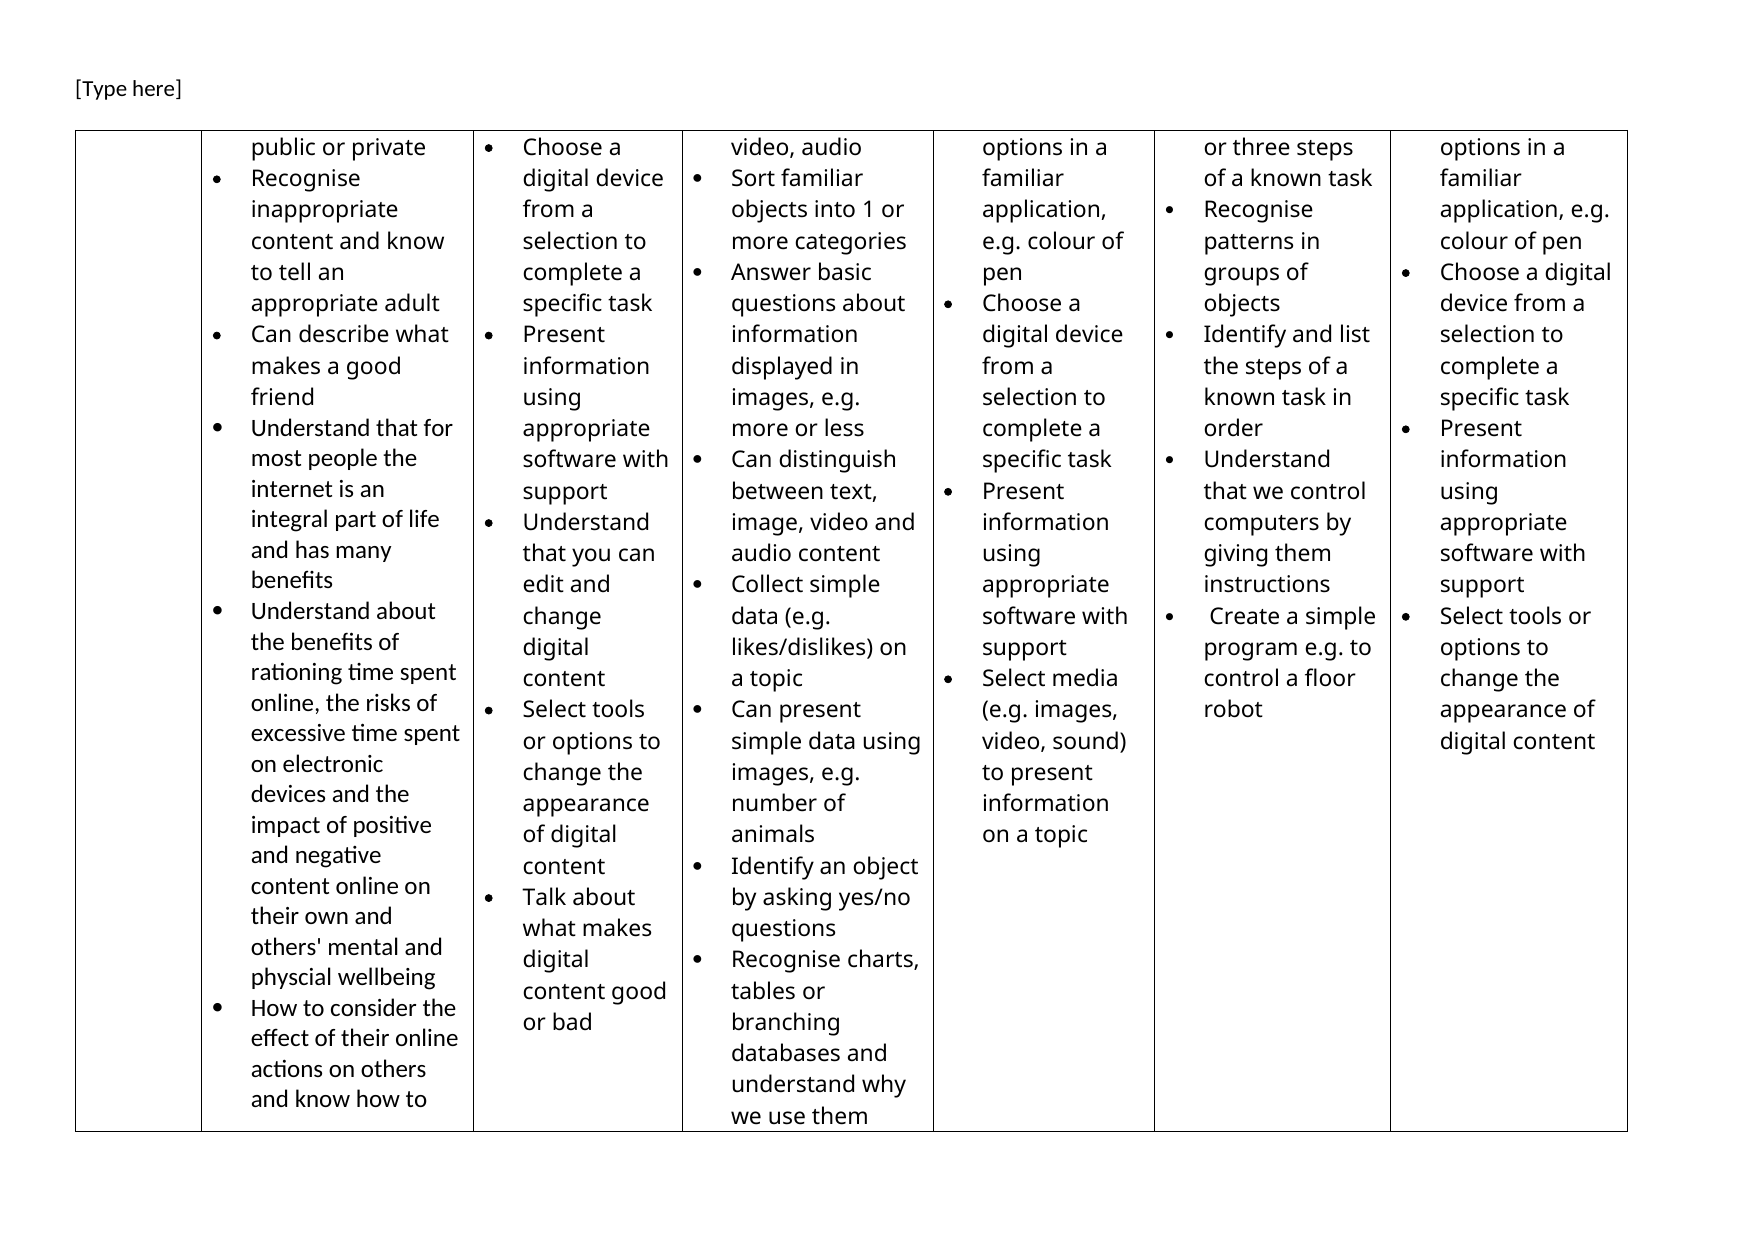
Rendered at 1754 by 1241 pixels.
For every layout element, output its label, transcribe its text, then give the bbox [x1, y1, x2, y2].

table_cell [202, 131, 473, 1131]
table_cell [1391, 131, 1627, 1131]
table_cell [1155, 131, 1390, 1131]
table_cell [683, 131, 933, 1131]
table_cell 5 [76, 131, 201, 1131]
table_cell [934, 131, 1154, 1131]
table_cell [474, 131, 682, 1131]
